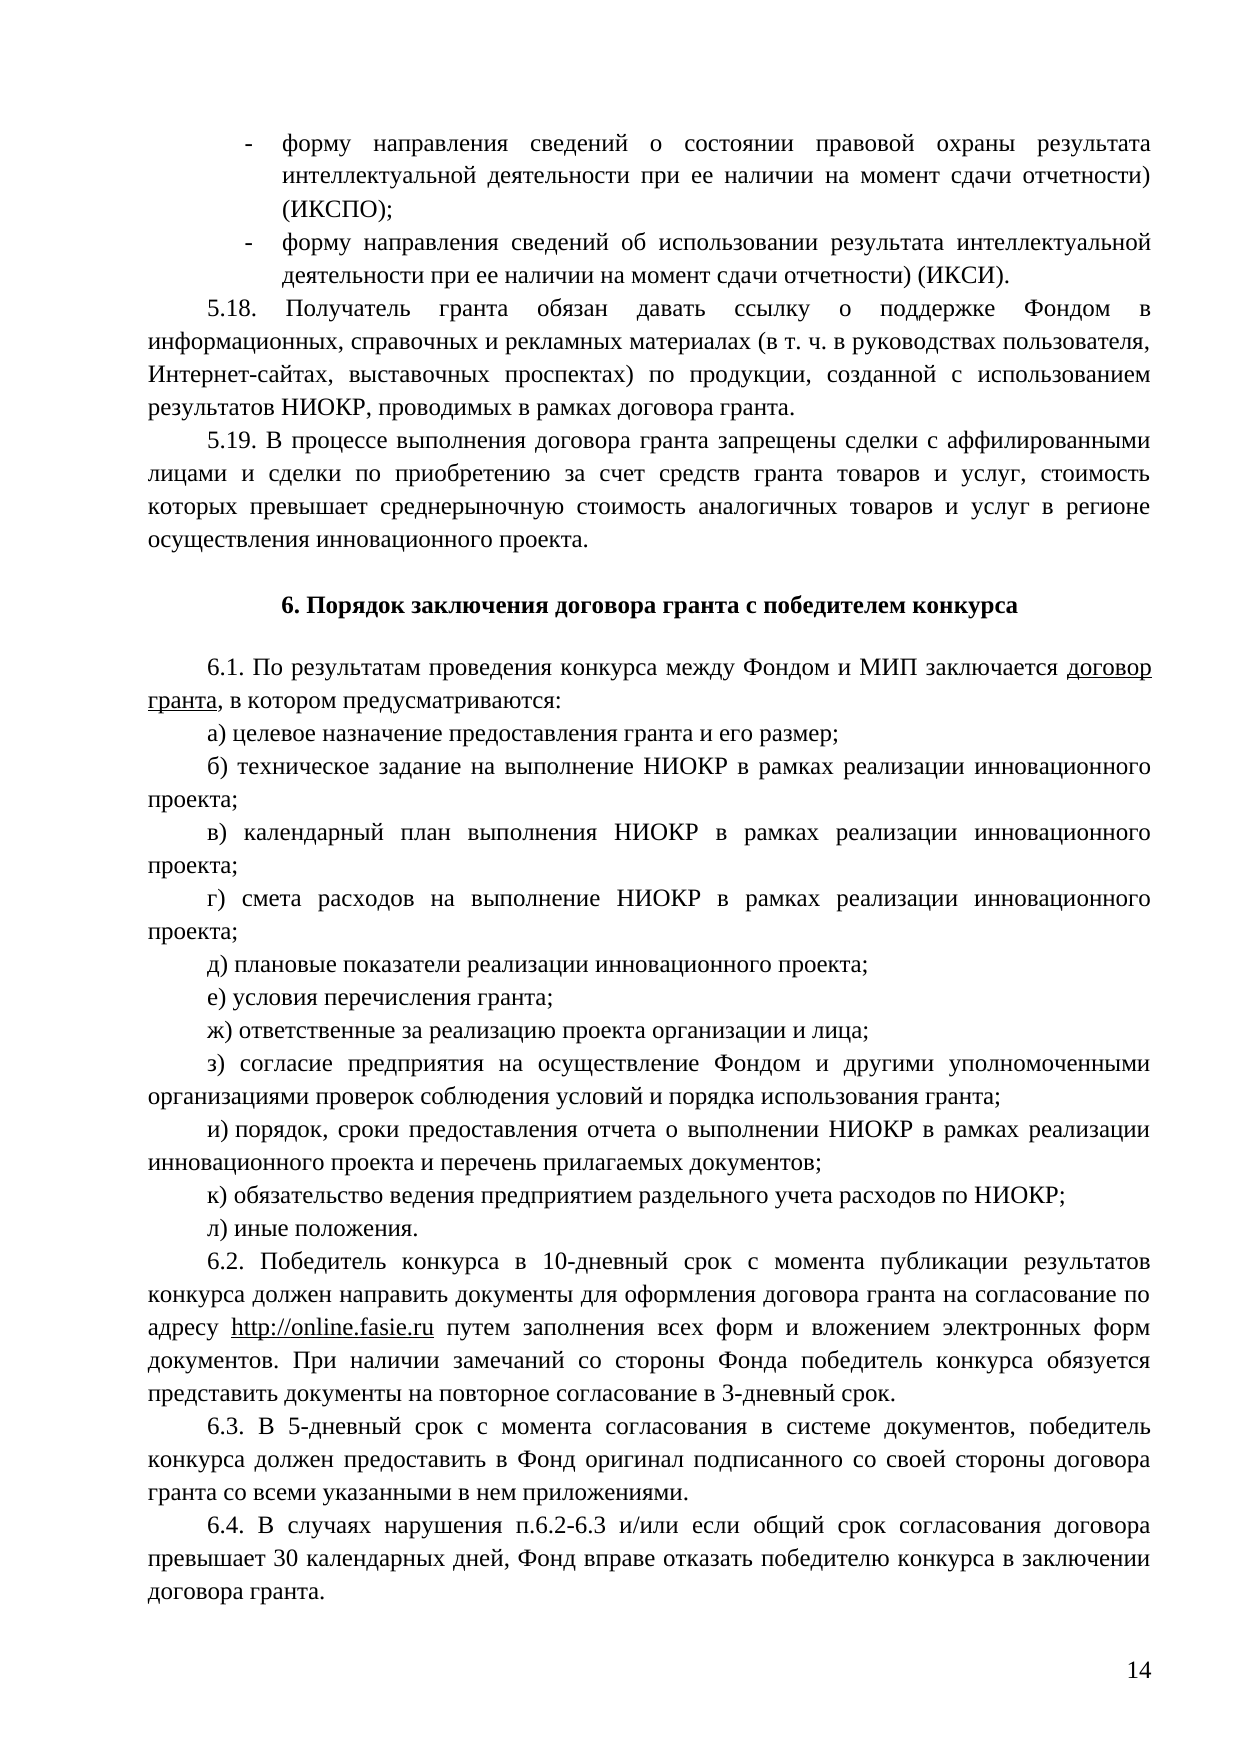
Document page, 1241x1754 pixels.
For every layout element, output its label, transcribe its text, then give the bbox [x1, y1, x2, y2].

text 6.2. Победитель конкурса в 10-дневный срок с момента публикации результатов конкурса должен направить документы для оформления договора гранта на согласование по адресу http://online.fasie.ru путем заполнения всех форм и вложением электронных форм документов. При наличии замечаний со стороны Фонда победитель конкурса обязуется представить документы на повторное согласование в 3-дневный срок. [148, 1246, 1152, 1407]
text 6.4. В случаях нарушения п.6.2-6.3 и/или если общий срок согласования договора превышает 30 календарных дней, Фонд вправе отказать победителю конкурса в заключении договора гранта. [148, 1510, 1152, 1605]
text 5.19. В процессе выполнения договора гранта запрещены сделки с аффилированными лицами и сделки по приобретению за счет средств гранта товаров и услуг, стоимость которых превышает среднерыночную стоимость аналогичных товаров и услуг в регионе осуществления инновационного проекта. [148, 425, 1152, 553]
text ж) ответственные за реализацию проекта организации и лица; [148, 1015, 1152, 1044]
text б) техническое задание на выполнение НИОКР в рамках реализации инновационного проекта; [148, 751, 1152, 812]
text 5.18. Получатель гранта обязан давать ссылку о поддержке Фондом в информационных, справочных и рекламных материалах (в т. ч. в руководствах пользователя, Интернет-сайтах, выставочных проспектах) по продукции, созданной с использованием результатов НИОКР, проводимых в рамках договора гранта. [148, 293, 1152, 421]
text и) порядок, сроки предоставления отчета о выполнении НИОКР в рамках реализации инновационного проекта и перечень прилагаемых документов; [148, 1114, 1152, 1176]
text л) иные положения. [148, 1213, 1152, 1242]
text а) целевое назначение предоставления гранта и его размер; [148, 718, 1152, 746]
list форму направления сведений об использовании результата интеллектуальной деятельности при ее наличии на момент сдачи отчетности) (ИКСИ). [244, 227, 1152, 288]
list форму направления сведений о состоянии правовой охраны результата интеллектуальной деятельности при ее наличии на момент сдачи отчетности) (ИКСПО); [244, 128, 1152, 222]
text к) обязательство ведения предприятием раздельного учета расходов по НИОКР; [148, 1180, 1152, 1209]
text 6.3. В 5-дневный срок с момента согласования в системе документов, победитель конкурса должен предоставить в Фонд оригинал подписанного со своей стороны договора гранта со всеми указанными в нем приложениями. [148, 1411, 1152, 1506]
text г) смета расходов на выполнение НИОКР в рамках реализации инновационного проекта; [148, 883, 1152, 944]
subtitle 6. Порядок заключения договора гранта с победителем конкурса [148, 590, 1152, 619]
text з) согласие предприятия на осуществление Фондом и другими уполномоченными организациями проверок соблюдения условий и порядка использования гранта; [148, 1048, 1152, 1110]
text е) условия перечисления гранта; [148, 982, 1152, 1011]
text 6.1. По результатам проведения конкурса между Фондом и МИП заключается договор гранта, в котором предусматриваются: [148, 652, 1152, 713]
text в) календарный план выполнения НИОКР в рамках реализации инновационного проекта; [148, 817, 1152, 878]
text д) плановые показатели реализации инновационного проекта; [148, 949, 1152, 978]
